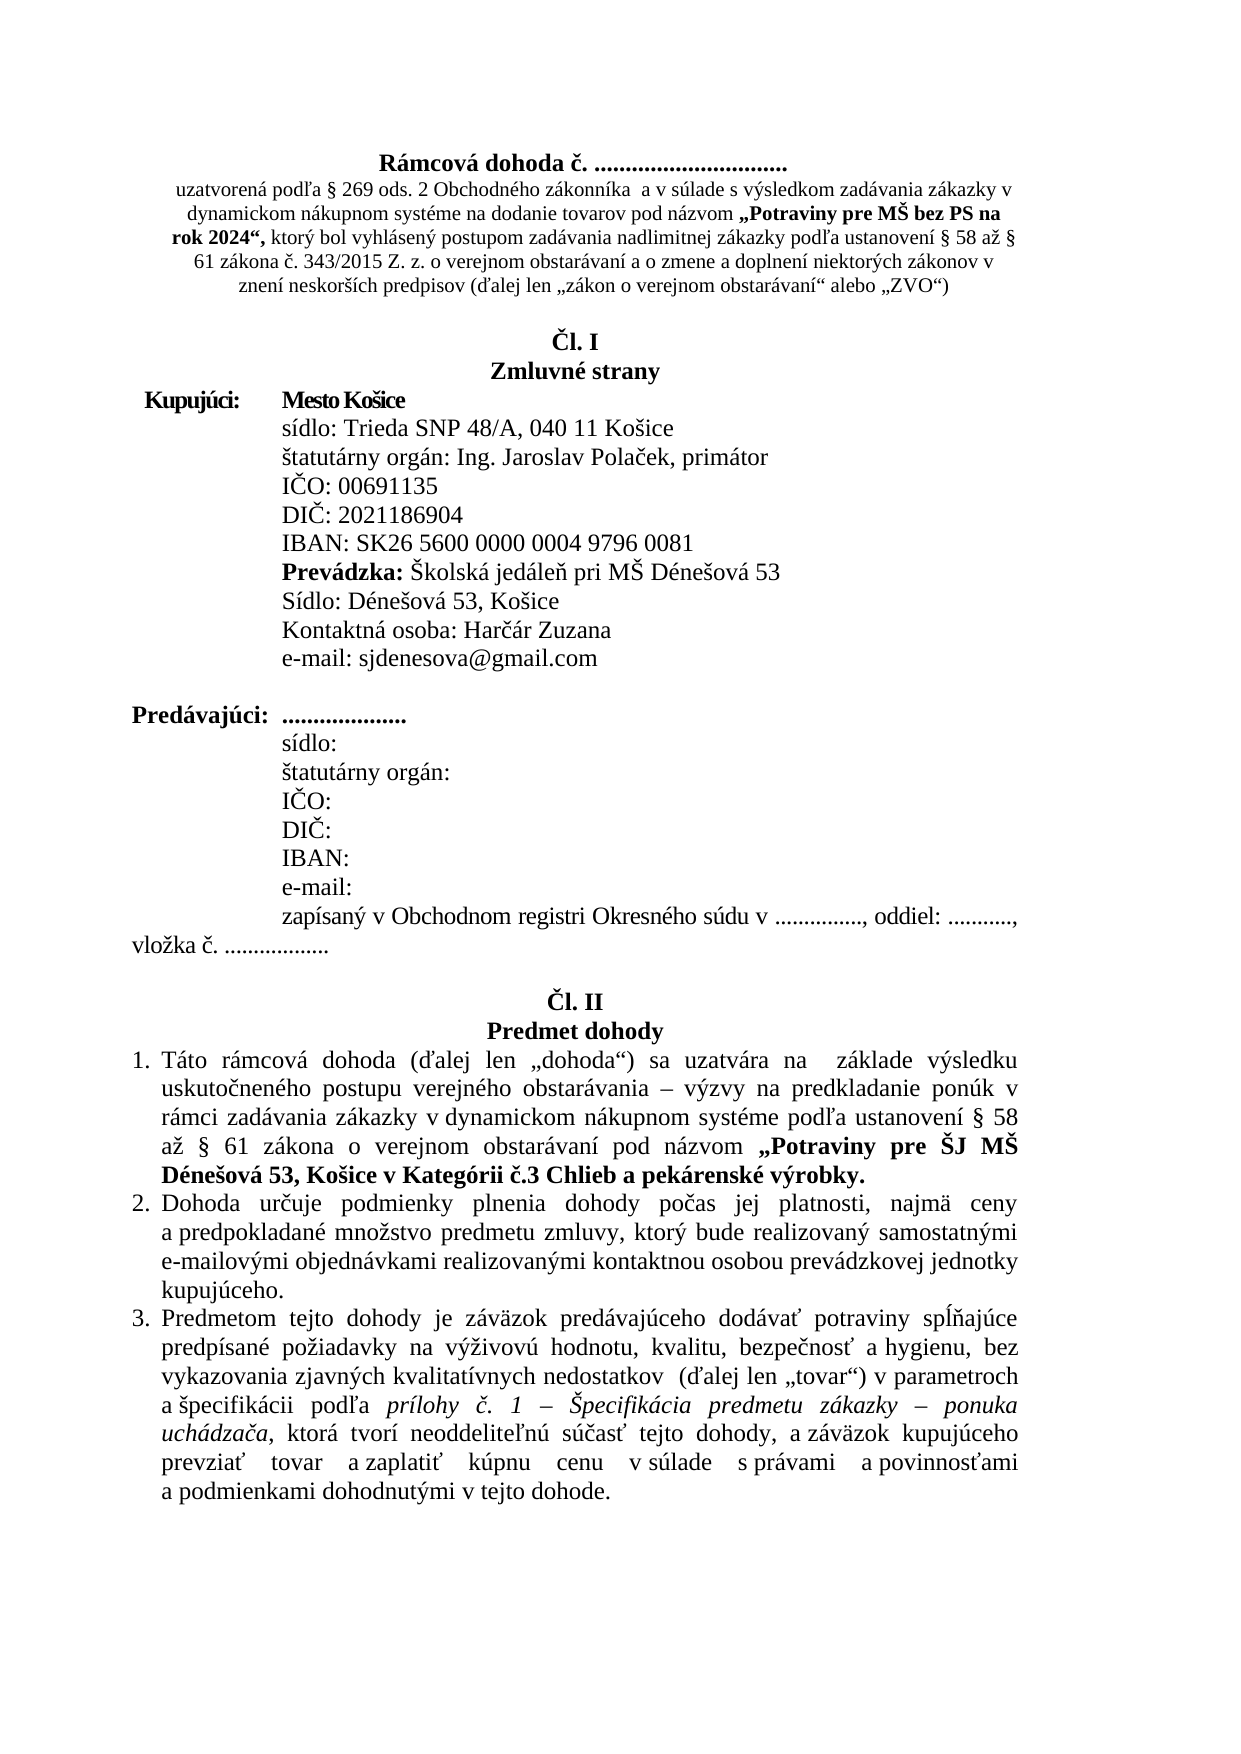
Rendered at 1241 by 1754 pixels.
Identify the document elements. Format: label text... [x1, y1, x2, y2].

text IBAN: [132, 843, 1018, 872]
text Kupujúci: Mesto Košice [144, 385, 1018, 413]
text DIČ: 2021186904 [132, 500, 1018, 528]
text štatutárny orgán: [207, 757, 1018, 786]
text IČO: [132, 786, 1018, 815]
text Predávajúci: .................... [132, 700, 1018, 728]
text štatutárny orgán: Ing. Jaroslav Polaček, primátor [207, 442, 1018, 471]
text Prevádzka: Školská jedáleň pri MŠ Dénešová 53 [132, 557, 1018, 586]
text e-mail: sjdenesova@gmail.com [132, 643, 1018, 672]
text sídlo: Trieda SNP 48/A, 040 11 Košice [132, 413, 1018, 442]
text Sídlo: Dénešová 53, Košice [132, 586, 1018, 615]
list Predmetom tejto dohody je záväzok predávajúceho dodávať potraviny spĺňajúce predpísané požiadavky na výživovú hodnotu, kvalitu, bezpečnosť a hygienu, bez vykazovania zjavných kvalitatívnych nedostatkov (ďalej len „tovar“) v parametroch a špecifikácii podľa prílohy č. 1 – Špecifikácia predmetu zákazky – ponuka uchádzača, ktorá tvorí neoddeliteľnú súčasť tejto dohody, a záväzok kupujúceho prevziať tovar a zaplatiť kúpnu cenu v súlade s právami a povinnosťami a podmienkami dohodnutými v tejto dohode. [132, 1303, 1018, 1505]
text Zmluvné strany [132, 356, 1018, 385]
list Táto rámcová dohoda (ďalej len „dohoda“) sa uzatvára na základe výsledku uskutočneného postupu verejného obstarávania – výzvy na predkladanie ponúk v rámci zadávania zákazky v dynamickom nákupnom systéme podľa ustanovení § 58 až § 61 zákona o verejnom obstarávaní pod názvom „Potraviny pre ŠJ MŠ Dénešová 53, Košice v Kategórii č.3 Chlieb a pekárenské výrobky. [132, 1045, 1018, 1188]
text Predmet dohody [132, 1016, 1018, 1045]
text Čl. II [132, 987, 1018, 1016]
list Dohoda určuje podmienky plnenia dohody počas jej platnosti, najmä ceny a predpokladané množstvo predmetu zmluvy, ktorý bude realizovaný samostatnými e-mailovými objednávkami realizovanými kontaktnou osobou prevádzkovej jednotky kupujúceho. [132, 1188, 1018, 1303]
text e-mail: [132, 872, 1018, 901]
text IČO: 00691135 [132, 471, 1018, 500]
text DIČ: [132, 815, 1018, 843]
text Čl. I [132, 327, 1018, 356]
text Rámcová dohoda č. ............................... [148, 148, 1018, 176]
text Kontaktná osoba: Harčár Zuzana [132, 615, 1018, 643]
text IBAN: SK26 5600 0000 0004 9796 0081 [132, 528, 1018, 557]
list uzatvorená podľa § 269 ods. 2 Obchodného zákonníka a v súlade s výsledkom zadávania zákazky v dynamickom nákupnom systéme na dodanie tovarov pod názvom „Potraviny pre MŠ bez PS na rok 2024“, ktorý bol vyhlásený postupom zadávania nadlimitnej zákazky podľa ustanovení § 58 až § 61 zákona č. 343/2015 Z. z. o verejnom obstarávaní a o zmene a doplnení niektorých zákonov v znení neskorších predpisov (ďalej len „zákon o verejnom obstarávaní“ alebo „ZVO“) [169, 176, 1018, 297]
text sídlo: [132, 728, 1018, 757]
text zapísaný v Obchodnom registri Okresného súdu v ..............., oddiel: ..........., vložka č. .................. [132, 901, 1018, 958]
